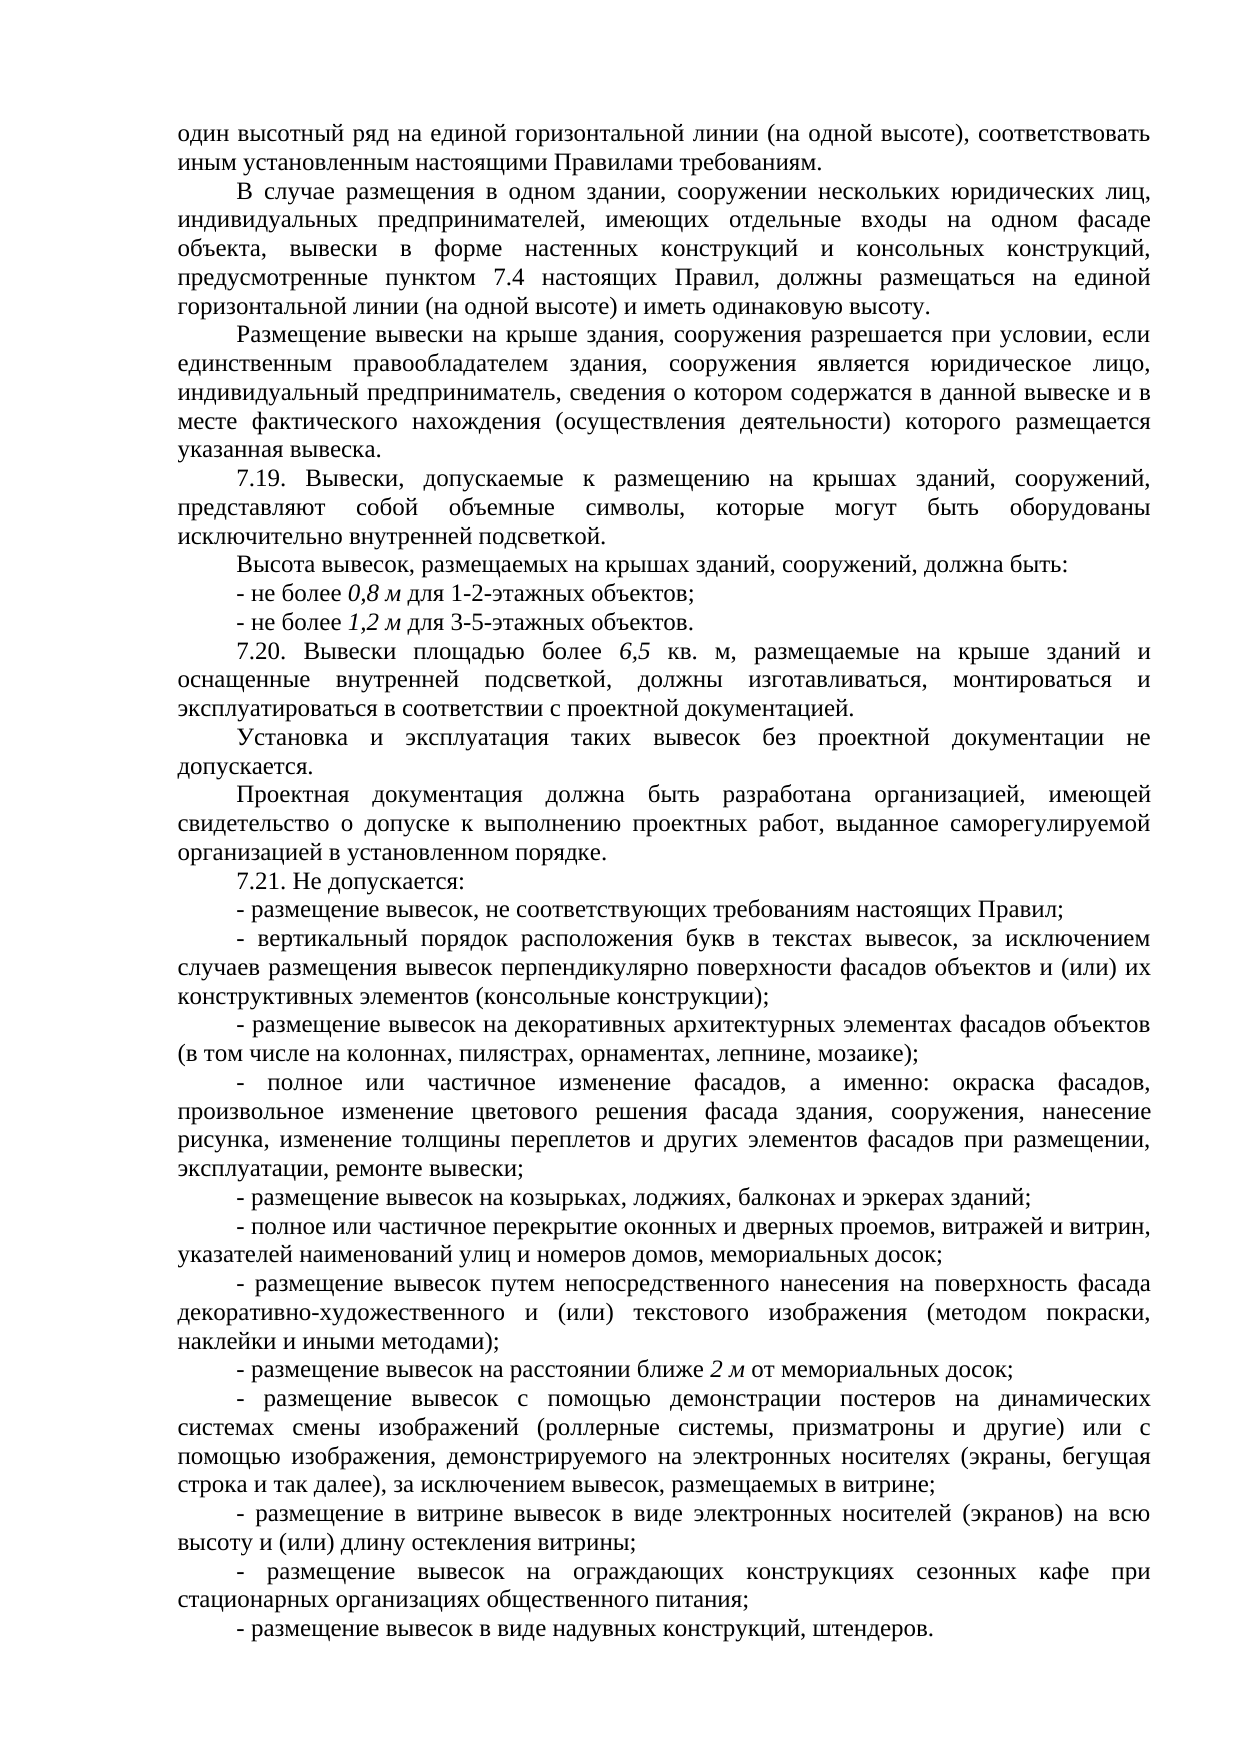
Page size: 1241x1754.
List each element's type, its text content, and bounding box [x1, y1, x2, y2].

text - размещение вывесок на козырьках, лоджиях, балконах и эркерах зданий; [177, 1182, 1152, 1211]
text - размещение в витрине вывесок в виде электронных носителей (экранов) на всю высоту и (или) длину остекления витрины; [177, 1498, 1152, 1556]
text - размещение вывесок путем непосредственного нанесения на поверхность фасада декоративно-художественного и (или) текстового изображения (методом покраски, наклейки и иными методами); [177, 1268, 1152, 1354]
text - полное или частичное перекрытие оконных и дверных проемов, витражей и витрин, указателей наименований улиц и номеров домов, мемориальных досок; [177, 1211, 1152, 1268]
text 7.19. Вывески, допускаемые к размещению на крышах зданий, сооружений, представляют собой объемные символы, которые могут быть оборудованы исключительно внутренней подсветкой. [177, 463, 1152, 549]
text - не более 1,2 м для 3-5-этажных объектов. [177, 607, 1152, 636]
text - вертикальный порядок расположения букв в текстах вывесок, за исключением случаев размещения вывесок перпендикулярно поверхности фасадов объектов и (или) их конструктивных элементов (консольные конструкции); [177, 923, 1152, 1009]
text - не более 0,8 м для 1-2-этажных объектов; [177, 578, 1152, 607]
text - размещение вывесок с помощью демонстрации постеров на динамических системах смены изображений (роллерные системы, призматроны и другие) или с помощью изображения, демонстрируемого на электронных носителях (экраны, бегущая строка и так далее), за исключением вывесок, размещаемых в витрине; [177, 1383, 1152, 1498]
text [177, 118, 1152, 176]
text Установка и эксплуатация таких вывесок без проектной документации не допускается. [177, 722, 1152, 779]
text - размещение вывесок в виде надувных конструкций, штендеров. [177, 1613, 1152, 1642]
text - размещение вывесок на расстоянии ближе 2 м от мемориальных досок; [177, 1354, 1152, 1383]
text - размещение вывесок, не соответствующих требованиям настоящих Правил; [177, 894, 1152, 923]
text - размещение вывесок на ограждающих конструкциях сезонных кафе при стационарных организациях общественного питания; [177, 1556, 1152, 1613]
text 7.21. Не допускается: [177, 866, 1152, 894]
text Высота вывесок, размещаемых на крышах зданий, сооружений, должна быть: [177, 549, 1152, 578]
text Размещение вывески на крыше здания, сооружения разрешается при условии, если единственным правообладателем здания, сооружения является юридическое лицо, индивидуальный предприниматель, сведения о котором содержатся в данной вывеске и в месте фактического нахождения (осуществления деятельности) которого размещается указанная вывеска. [177, 319, 1152, 463]
text - размещение вывесок на декоративных архитектурных элементах фасадов объектов (в том числе на колоннах, пилястрах, орнаментах, лепнине, мозаике); [177, 1009, 1152, 1067]
text Проектная документация должна быть разработана организацией, имеющей свидетельство о допуске к выполнению проектных работ, выданное саморегулируемой организацией в установленном порядке. [177, 779, 1152, 866]
text 7.20. Вывески площадью более 6,5 кв. м, размещаемые на крыше зданий и оснащенные внутренней подсветкой, должны изготавливаться, монтироваться и эксплуатироваться в соответствии с проектной документацией. [177, 636, 1152, 722]
text - полное или частичное изменение фасадов, а именно: окраска фасадов, произвольное изменение цветового решения фасада здания, сооружения, нанесение рисунка, изменение толщины переплетов и других элементов фасадов при размещении, эксплуатации, ремонте вывески; [177, 1067, 1152, 1182]
text В случае размещения в одном здании, сооружении нескольких юридических лиц, индивидуальных предпринимателей, имеющих отдельные входы на одном фасаде объекта, вывески в форме настенных конструкций и консольных конструкций, предусмотренные пунктом 7.4 настоящих Правил, должны размещаться на единой горизонтальной линии (на одной высоте) и иметь одинаковую высоту. [177, 176, 1152, 319]
